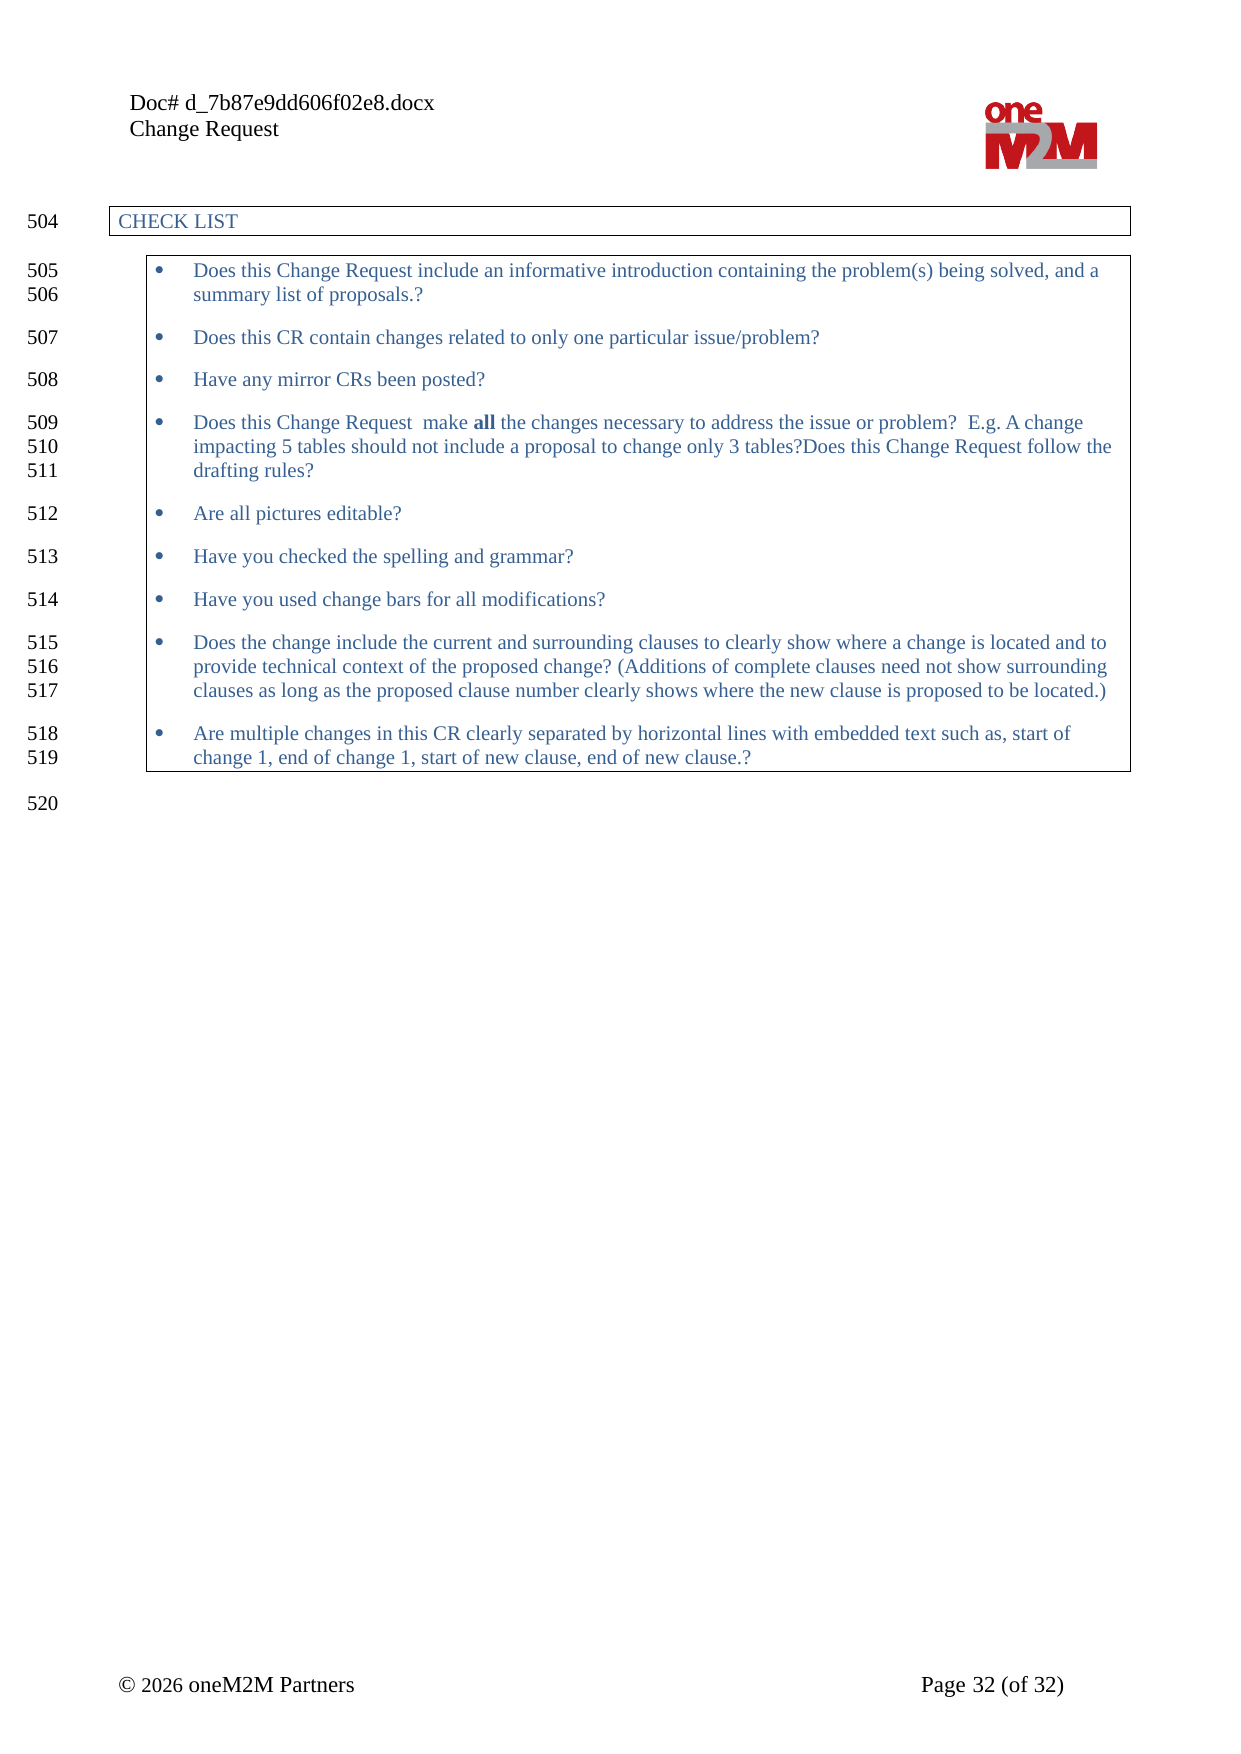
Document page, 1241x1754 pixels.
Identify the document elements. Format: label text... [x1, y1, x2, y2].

text CHECK LIST [110, 207, 1130, 235]
list Have you used change bars for all modifications? [147, 584, 1130, 611]
list Have you checked the spelling and grammar? [147, 541, 1130, 568]
list Are all pictures editable? [147, 498, 1130, 525]
list Have any mirror CRs been posted? [147, 364, 1130, 391]
list Does this CR contain changes related to only one particular issue/problem? [147, 321, 1130, 349]
list Does this Change Request include an informative introduction containing the problem(s) being solved, and a summary list of proposals.? [147, 256, 1130, 306]
list Does the change include the current and surrounding clauses to clearly show where a change is located and to provide technical context of the proposed change? (Additions of complete clauses need not show surrounding clauses as long as the proposed clause number clearly shows where the new clause is proposed to be located.) [147, 626, 1130, 702]
picture [971, 88, 1111, 184]
list Are multiple changes in this CR clearly separated by horizontal lines with embedded text such as, start of change 1, end of change 1, start of new clause, end of new clause.? [147, 717, 1130, 771]
list Does this Change Request make all the changes necessary to address the issue or problem? E.g. A change impacting 5 tables should not include a proposal to change only 3 tables?Does this Change Request follow the drafting rules? [147, 407, 1130, 482]
